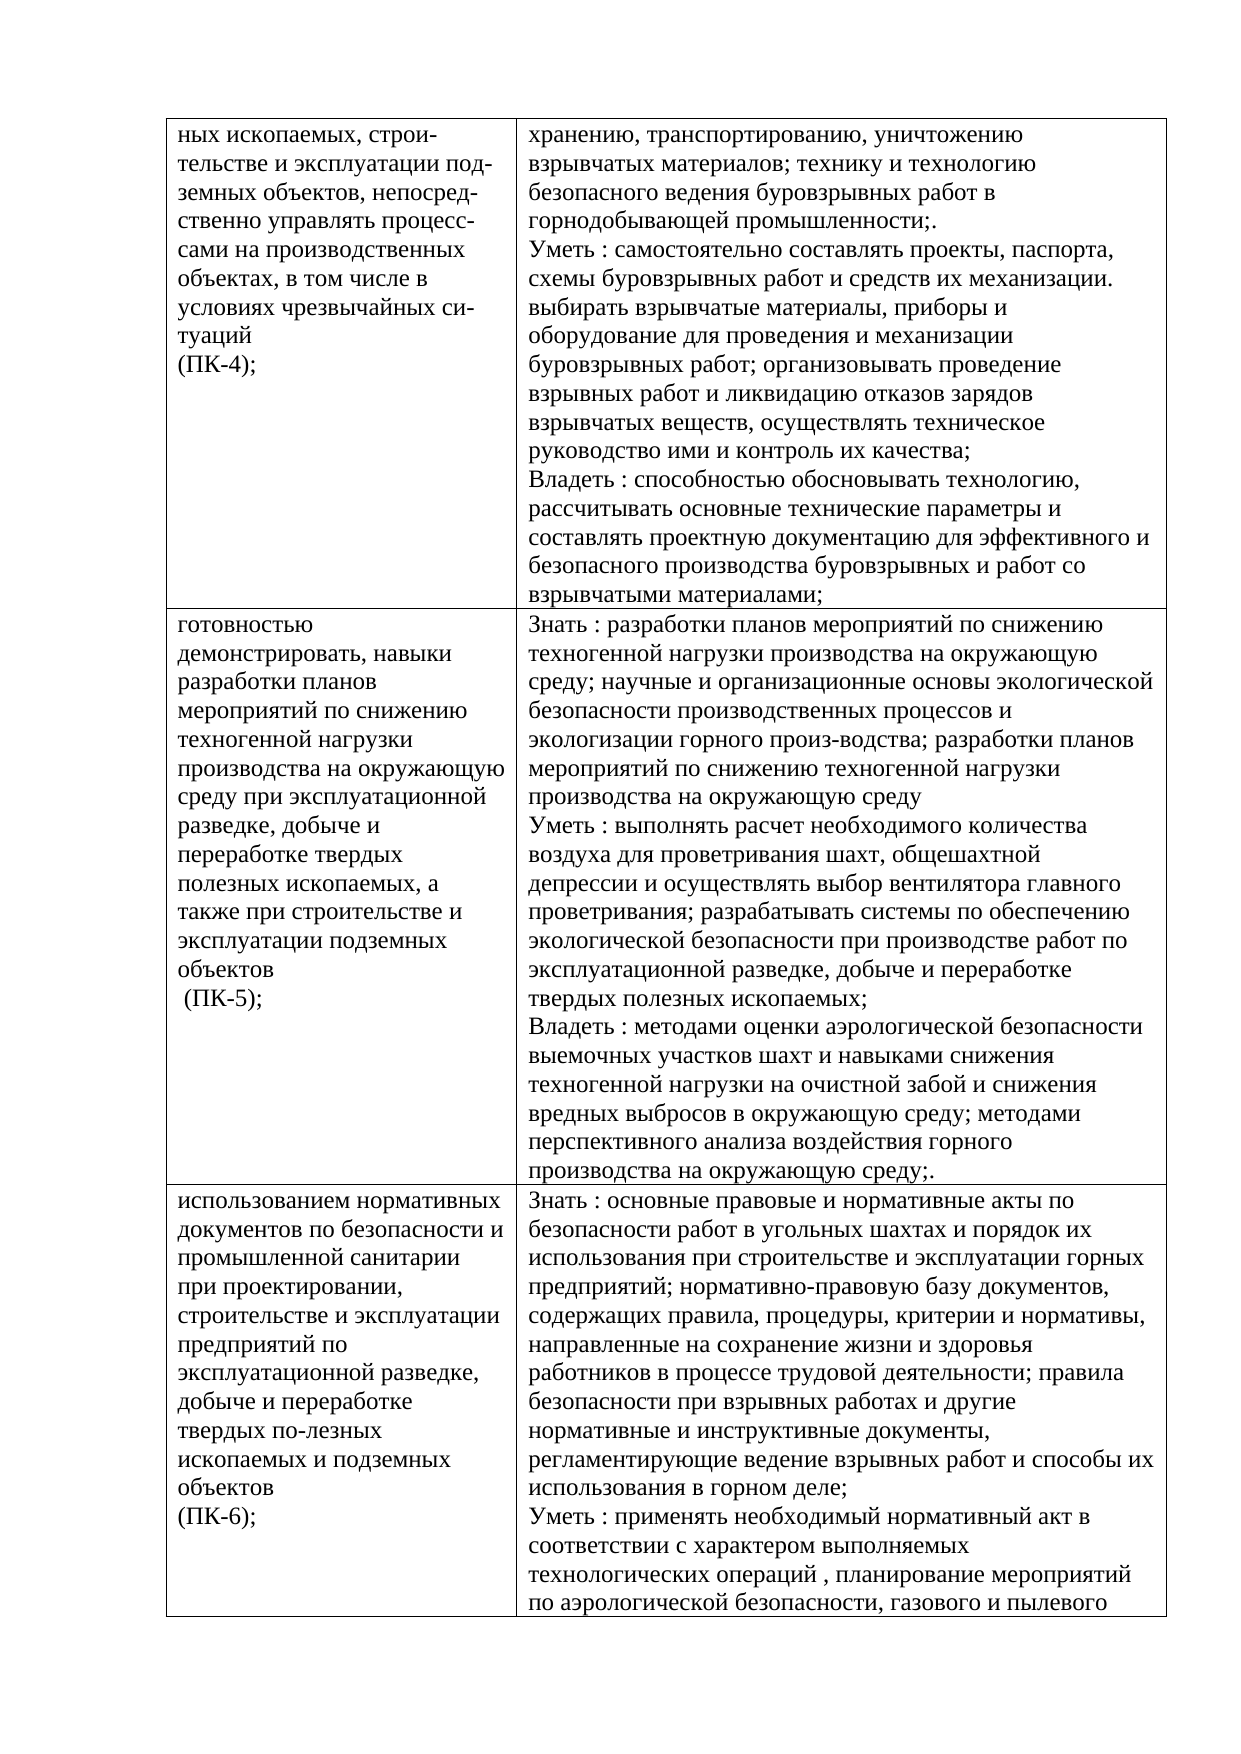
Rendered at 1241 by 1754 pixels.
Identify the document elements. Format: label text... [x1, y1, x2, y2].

table_cell Знать : разработки планов мероприятий по снижению техногенной нагрузки производства на окружающую среду; научные и организационные основы экологической безопасности производственных процессов и экологизации горного произ-водства; разработки планов мероприятий по снижению техногенной нагрузки производства на окружающую среду Уметь : выполнять расчет необходимого количества воздуха для проветривания шахт, общешахтной депрессии и осуществлять выбор вентилятора главного проветривания; разрабатывать системы по обеспечению экологической безопасности при производстве работ по эксплуатационной разведке, добыче и переработке твердых полезных ископаемых; Владеть : методами оценки аэрологической безопасности выемочных участков шахт и навыками снижения техногенной нагрузки на очистной забой и снижения вредных выбросов в окружающую среду; методами перспективного анализа воздействия горного производства на окружающую среду;. [517, 609, 1166, 1184]
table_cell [517, 119, 1166, 608]
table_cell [517, 1185, 1166, 1616]
table_cell готовностью демонстрировать, навыки разработки планов мероприятий по снижению техногенной нагрузки производства на окружающую среду при эксплуатационной разведке, добыче и переработке твердых полезных ископаемых, а также при строительстве и эксплуатации подземных объектов (ПК-5); [167, 609, 516, 1184]
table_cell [167, 119, 516, 608]
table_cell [167, 1185, 516, 1616]
